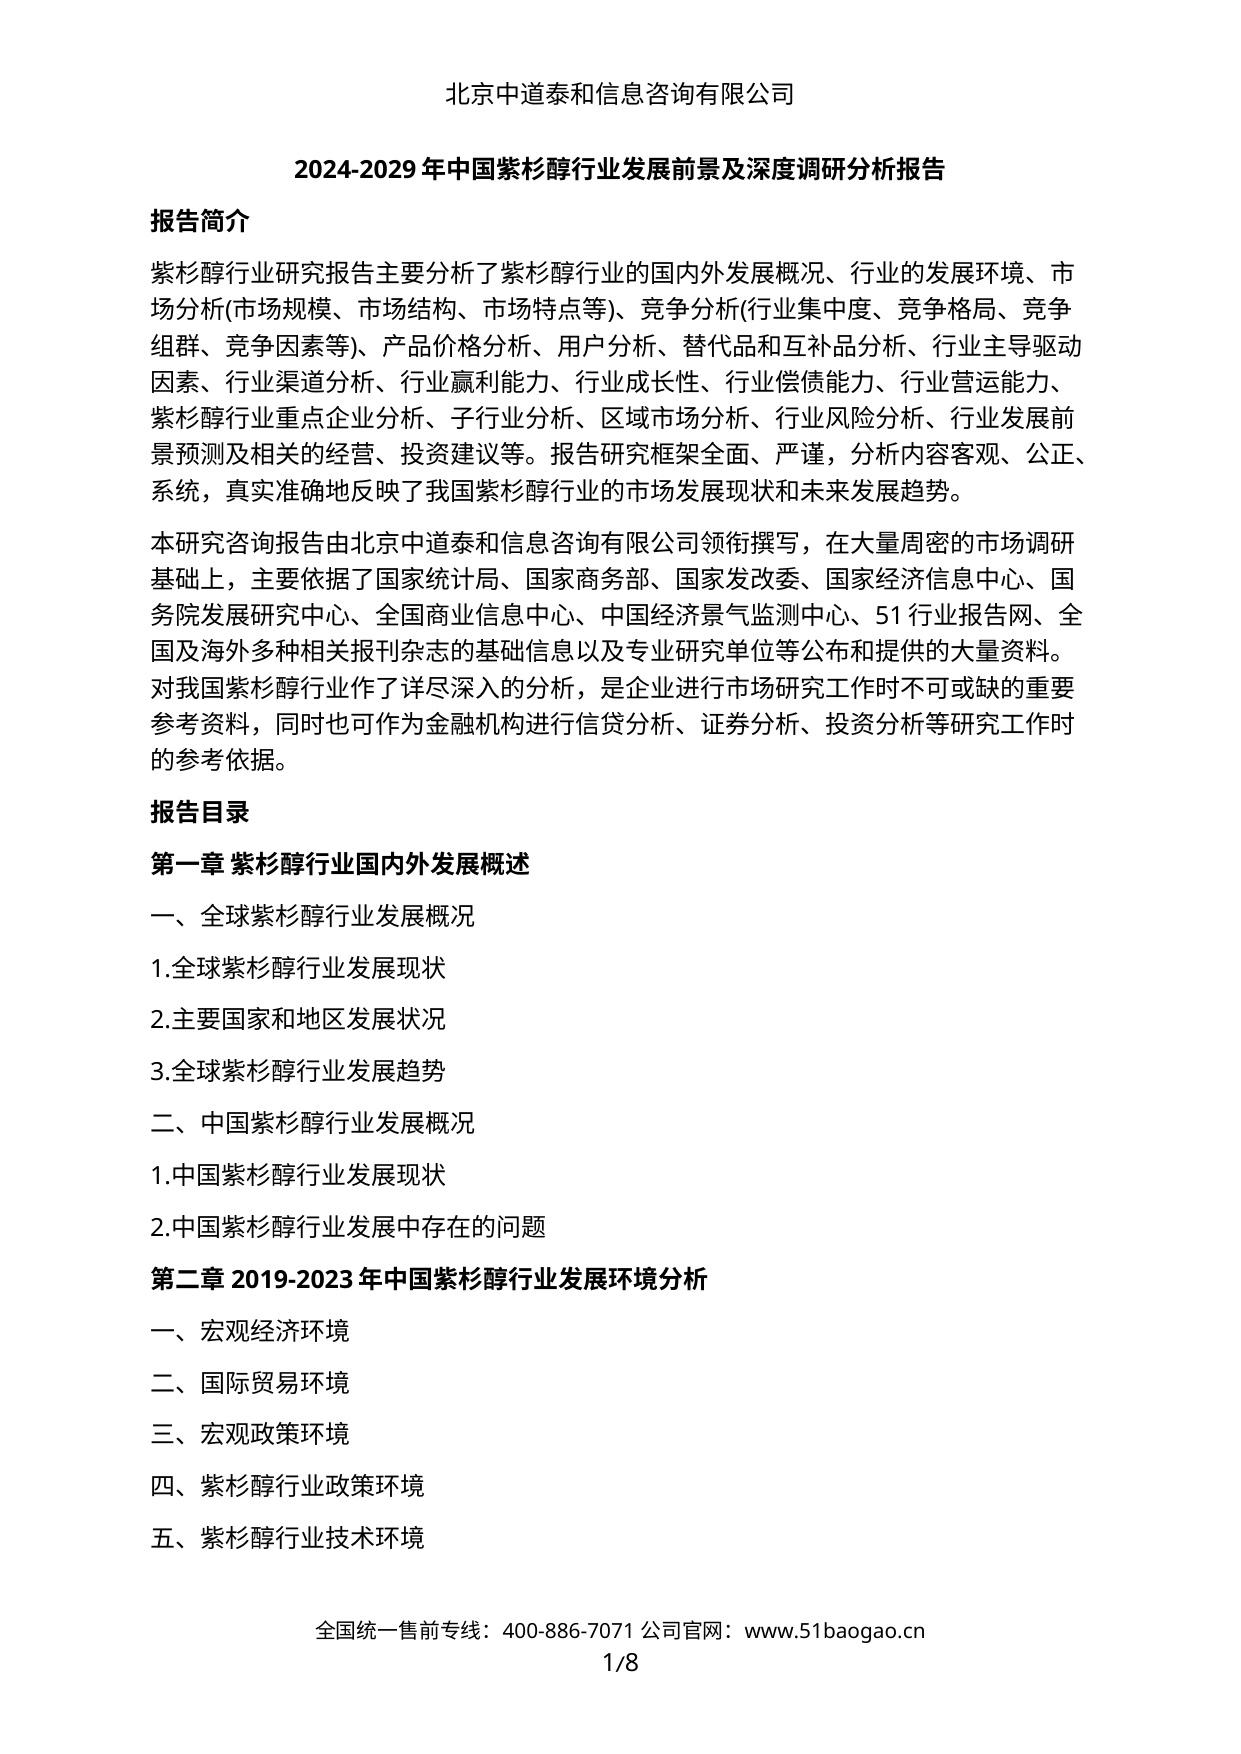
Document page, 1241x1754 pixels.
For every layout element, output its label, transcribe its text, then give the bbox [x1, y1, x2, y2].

text 一、全球紫杉醇行业发展概况 [150, 896, 1090, 932]
text 第一章 紫杉醇行业国内外发展概述 [150, 844, 1090, 881]
text 四、紫杉醇行业政策环境 [150, 1467, 1090, 1503]
text 3.全球紫杉醇行业发展趋势 [150, 1052, 1090, 1088]
text 2.中国紫杉醇行业发展中存在的问题 [150, 1207, 1090, 1244]
text 一、宏观经济环境 [150, 1311, 1090, 1347]
text 三、宏观政策环境 [150, 1415, 1090, 1451]
text 五、紫杉醇行业技术环境 [150, 1519, 1090, 1555]
text 紫杉醇行业研究报告主要分析了紫杉醇行业的国内外发展概况、行业的发展环境、市场分析(市场规模、市场结构、市场特点等)、竞争分析(行业集中度、竞争格局、竞争组群、竞争因素等)、产品价格分析、用户分析、替代品和互补品分析、行业主导驱动因素、行业渠道分析、行业赢利能力、行业成长性、行业偿债能力、行业营运能力、紫杉醇行业重点企业分析、子行业分析、区域市场分析、行业风险分析、行业发展前景预测及相关的经营、投资建议等。报告研究框架全面、严谨，分析内容客观、公正、系统，真实准确地反映了我国紫杉醇行业的市场发展现状和未来发展趋势。 [150, 254, 1090, 507]
text 第二章 2019-2023年中国紫杉醇行业发展环境分析 [150, 1259, 1090, 1296]
text 二、国际贸易环境 [150, 1363, 1090, 1399]
text 报告目录 [150, 792, 1090, 829]
text 2.主要国家和地区发展状况 [150, 1000, 1090, 1036]
text 1.中国紫杉醇行业发展现状 [150, 1156, 1090, 1192]
text 报告简介 [150, 202, 1090, 238]
text 本研究咨询报告由北京中道泰和信息咨询有限公司领衔撰写，在大量周密的市场调研基础上，主要依据了国家统计局、国家商务部、国家发改委、国家经济信息中心、国务院发展研究中心、全国商业信息中心、中国经济景气监测中心、51行业报告网、全国及海外多种相关报刊杂志的基础信息以及专业研究单位等公布和提供的大量资料。对我国紫杉醇行业作了详尽深入的分析，是企业进行市场研究工作时不可或缺的重要参考资料，同时也可作为金融机构进行信贷分析、证券分析、投资分析等研究工作时的参考依据。 [150, 523, 1090, 777]
text 二、中国紫杉醇行业发展概况 [150, 1104, 1090, 1140]
text 2024-2029年中国紫杉醇行业发展前景及深度调研分析报告 [150, 150, 1090, 186]
text 1.全球紫杉醇行业发展现状 [150, 948, 1090, 984]
